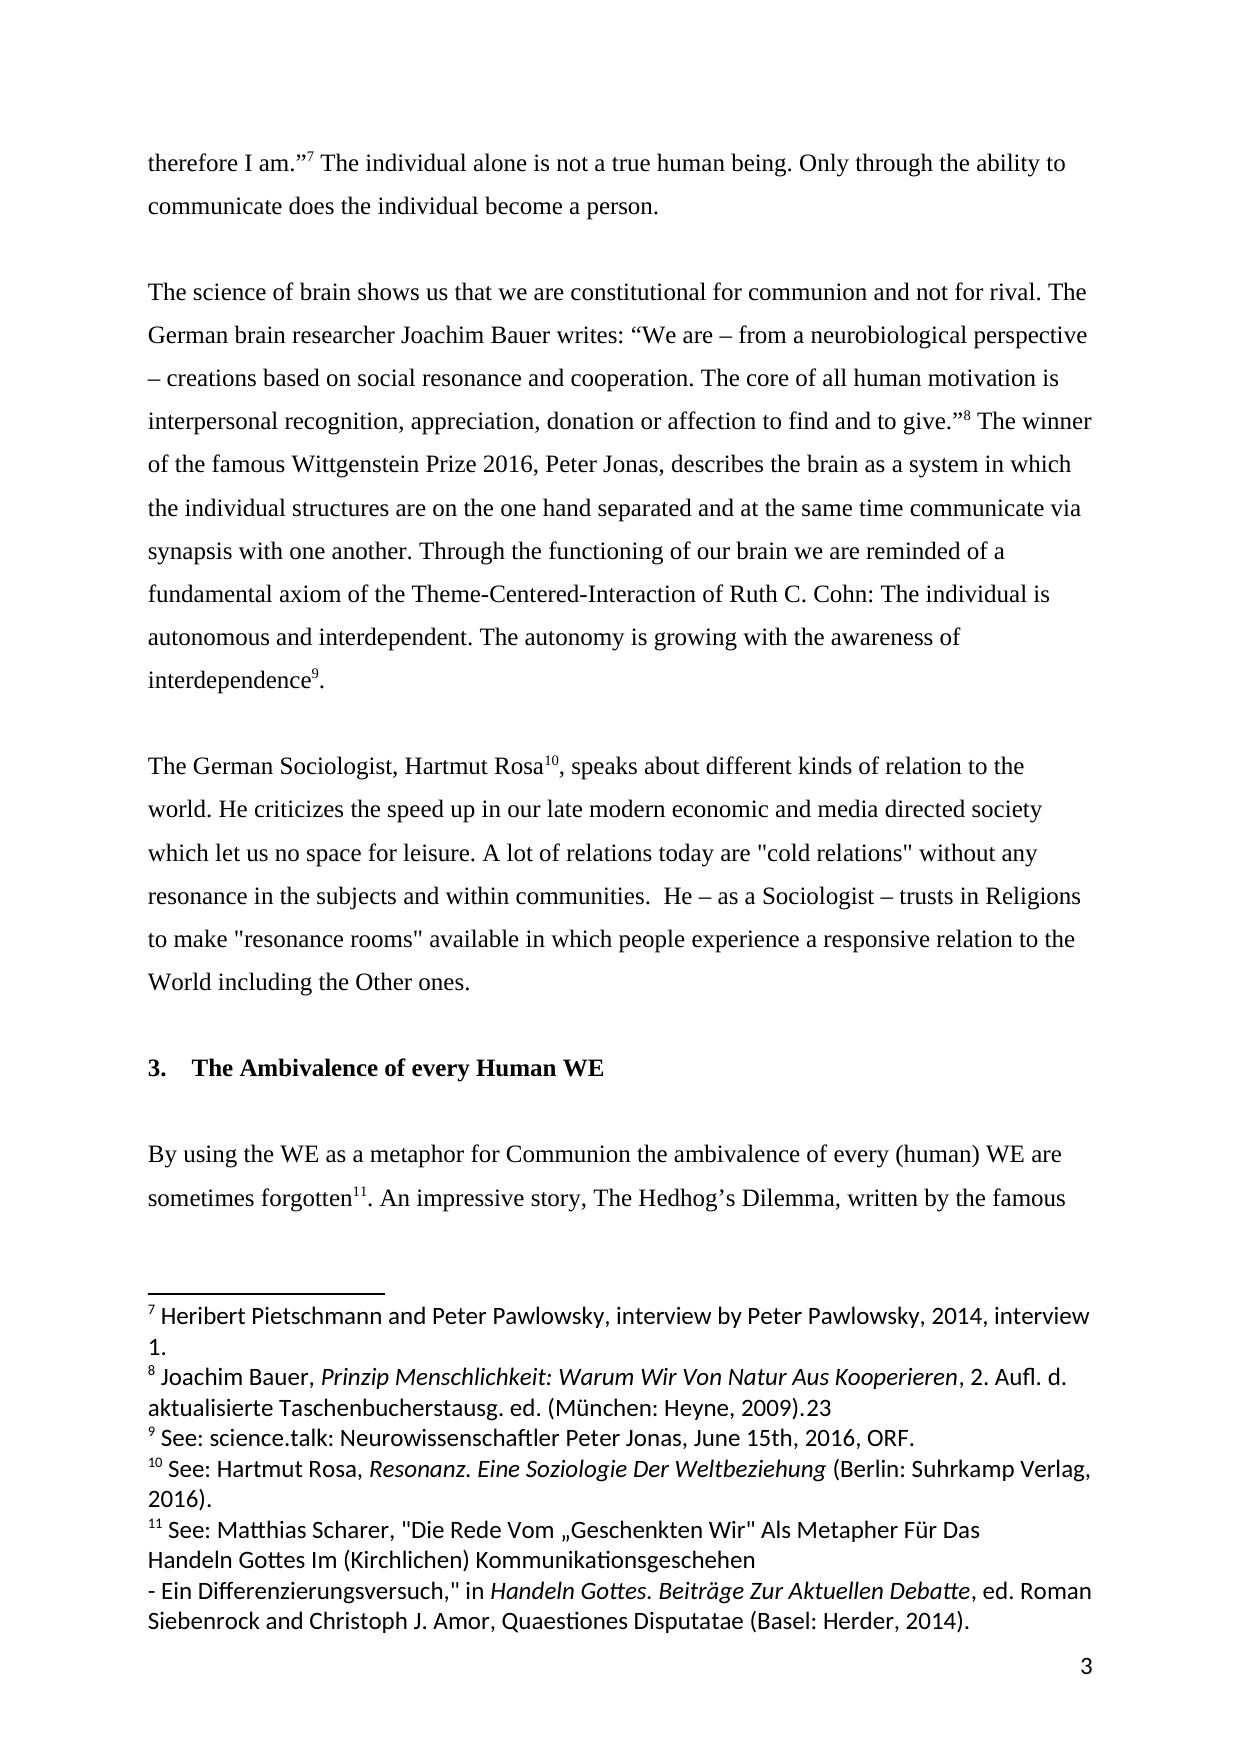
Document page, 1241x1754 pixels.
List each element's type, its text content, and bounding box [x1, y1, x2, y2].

text By using the WE as a metaphor for Communion the ambivalence of every (human) WE are sometimes forgotten. An impressive story, The Hedhog’s Dilemma, written by the famous philosopher Arthur Schoppenhauer, illustrates this ambivalence. You can feel the cynism of the philosopher on every kind of a WE. [148, 1139, 1093, 1211]
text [148, 148, 1093, 219]
text 3. The Ambivalence of every Human WE [148, 1053, 1093, 1082]
text The German Sociologist, Hartmut Rosa, speaks about different kinds of relation to the world. He criticizes the speed up in our late modern economic and media directed society which let us no space for leisure. A lot of relations today are "cold relations" without any resonance in the subjects and within communities. He – as a Sociologist – trusts in Religions to make "resonance rooms" available in which people experience a responsive relation to the World including the Other ones. [148, 751, 1093, 996]
text The science of brain shows us that we are constitutional for communion and not for rival. The German brain researcher Joachim Bauer writes: “We are – from a neurobiological perspective – creations based on social resonance and cooperation. The core of all human motivation is interpersonal recognition, appreciation, donation or affection to find and to give.” The winner of the famous Wittgenstein Prize 2016, Peter Jonas, describes the brain as a system in which the individual structures are on the one hand separated and at the same time communicate via synapsis with one another. Through the functioning of our brain we are reminded of a fundamental axiom of the Theme-Centered-Interaction of Ruth C. Cohn: The individual is autonomous and interdependent. The autonomy is growing with the awareness of interdependence. [148, 277, 1093, 694]
